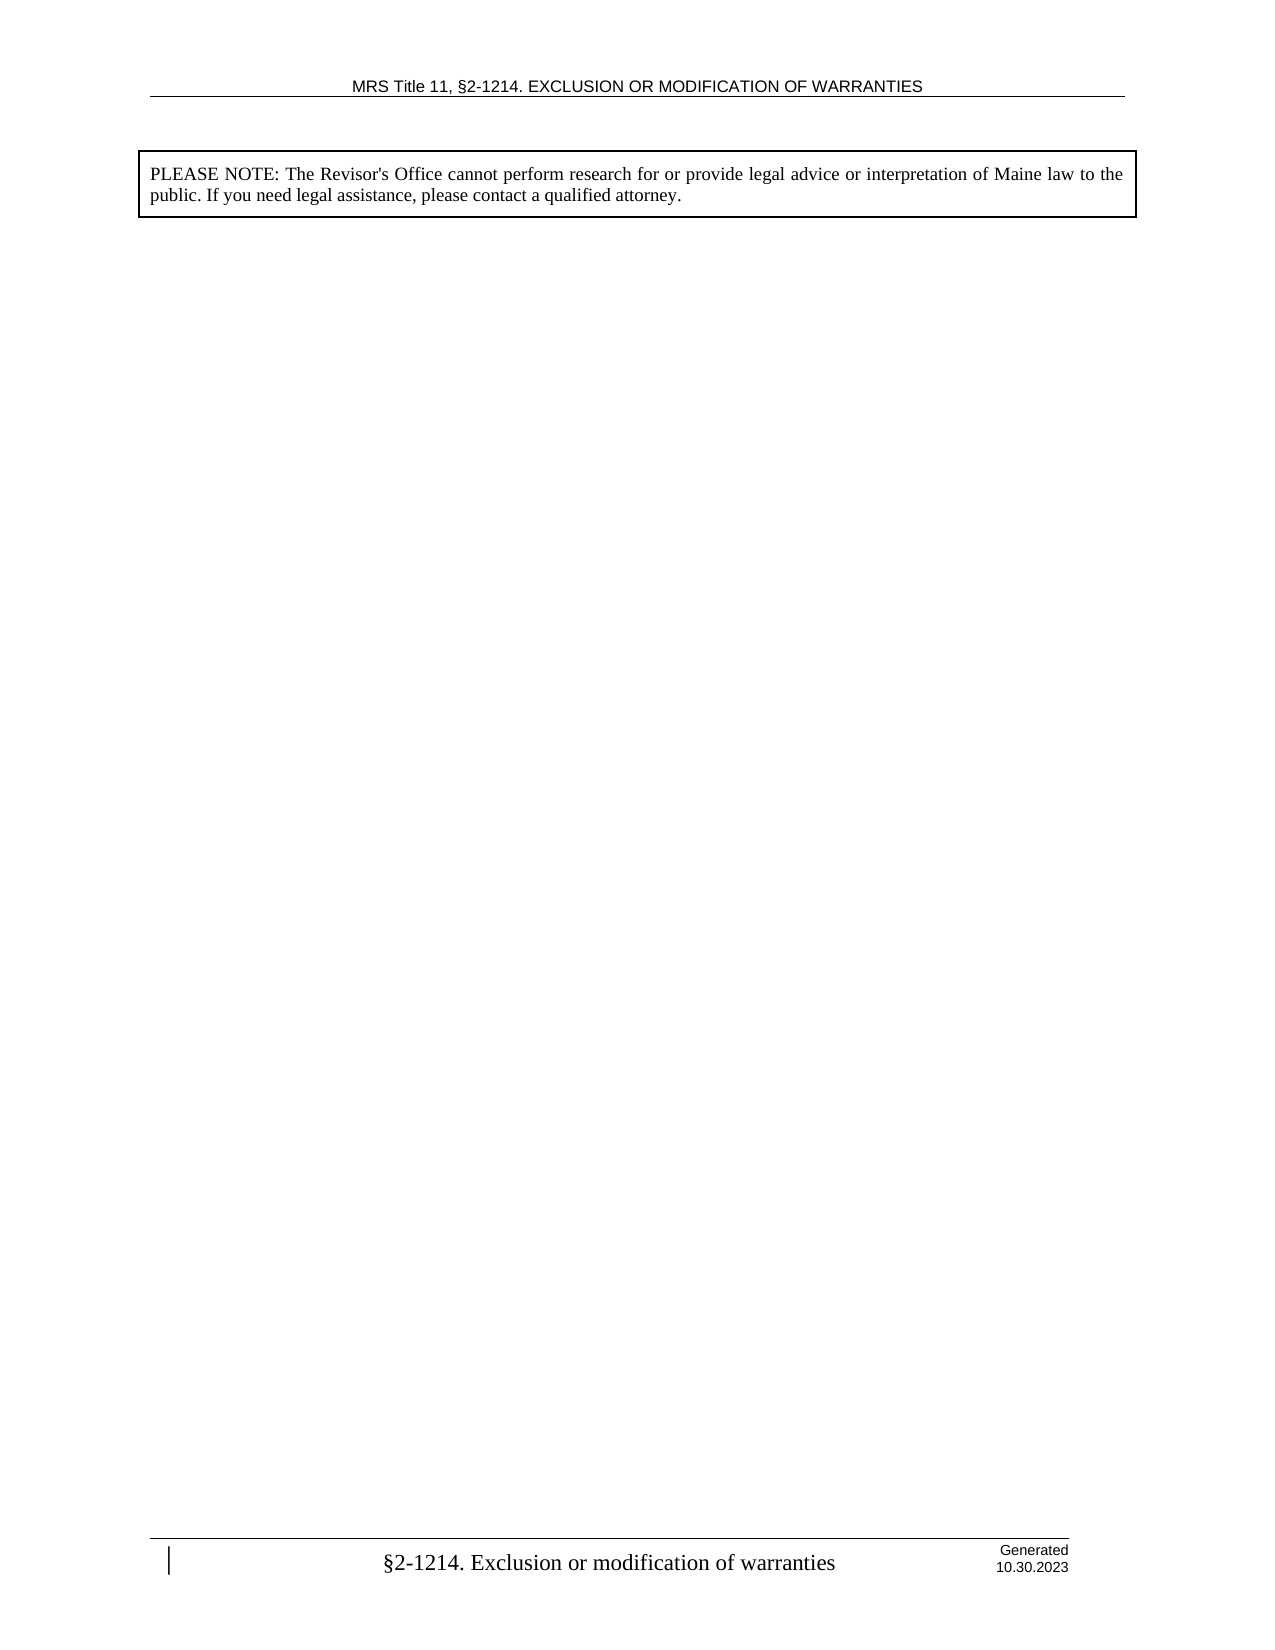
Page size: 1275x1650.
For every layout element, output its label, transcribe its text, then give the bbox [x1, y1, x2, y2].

text PLEASE NOTE: The Revisor's Office cannot perform research for or provide legal advice or interpretation of Maine law to the public. If you need legal assistance, please contact a qualified attorney. [140, 152, 1135, 216]
